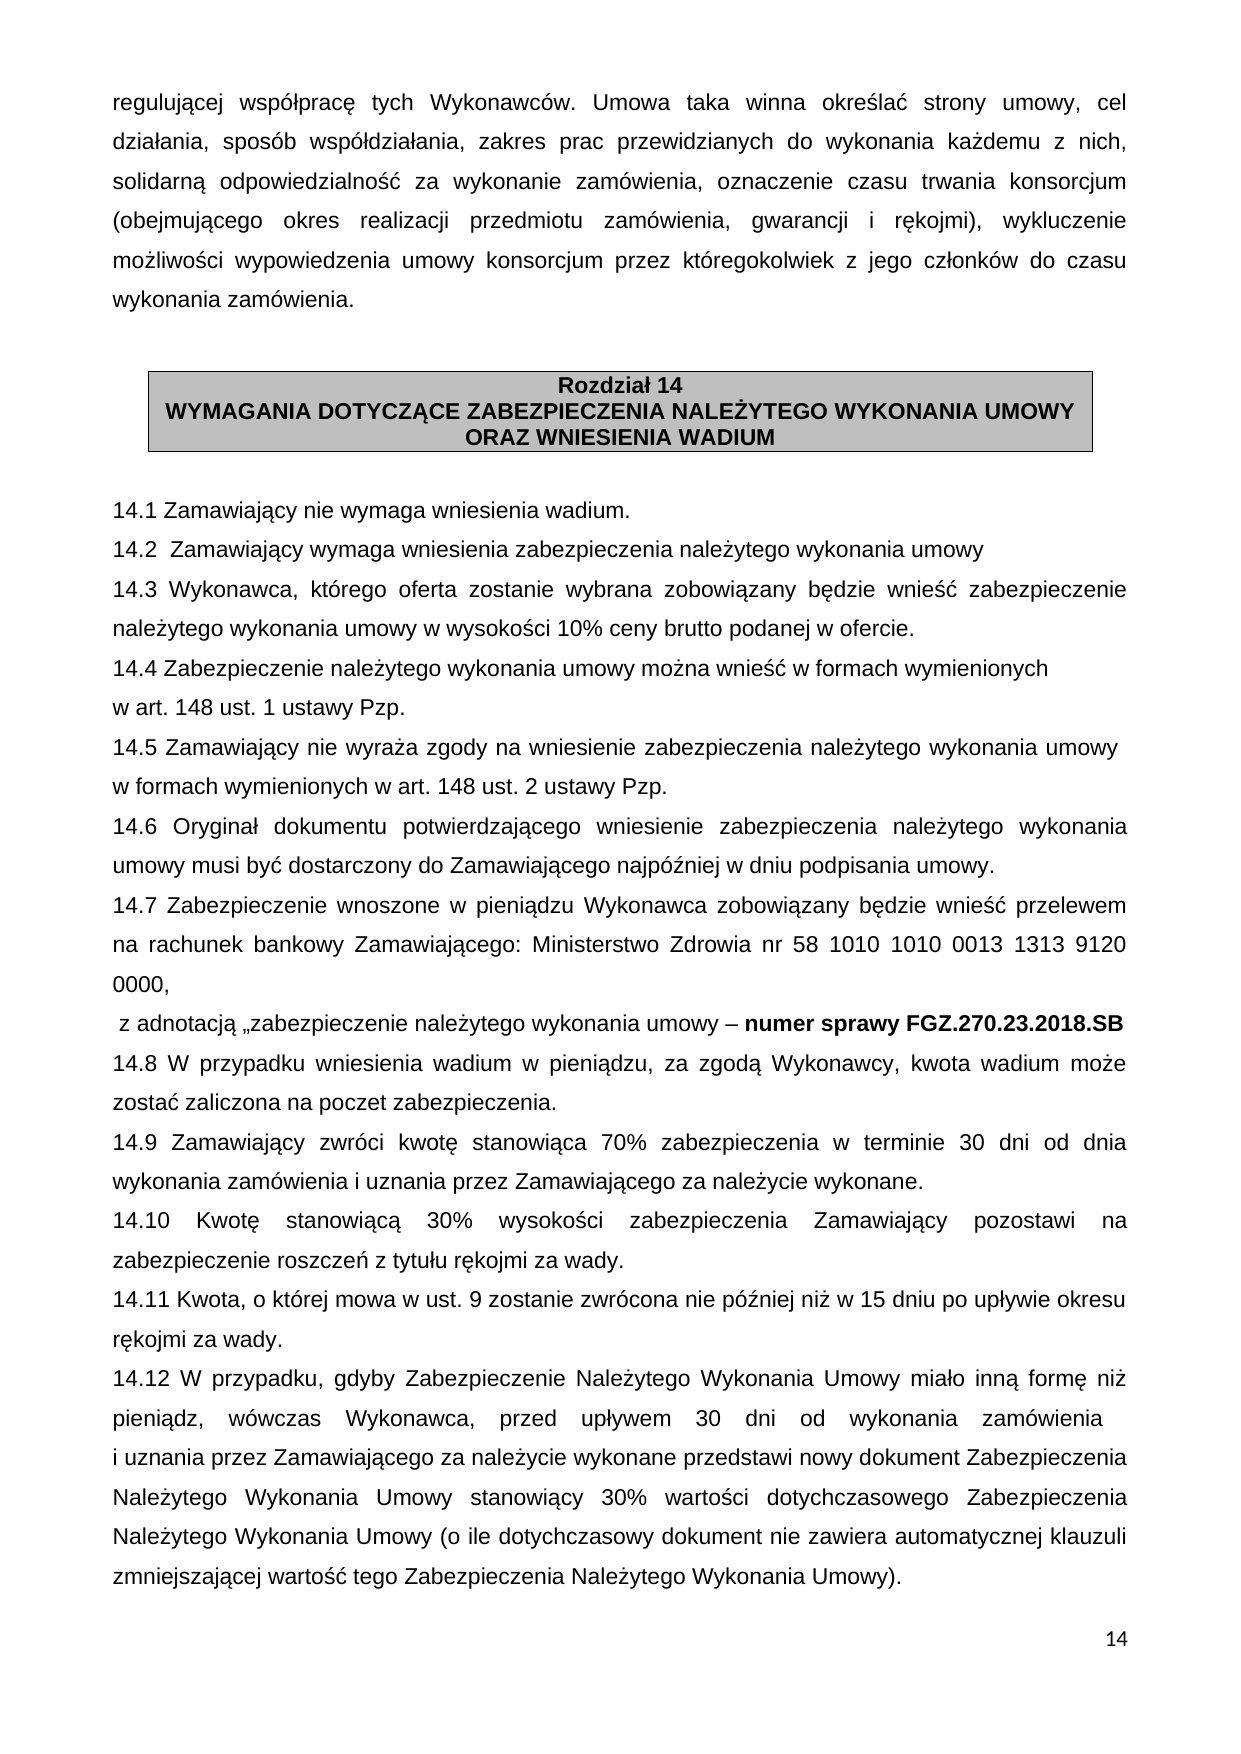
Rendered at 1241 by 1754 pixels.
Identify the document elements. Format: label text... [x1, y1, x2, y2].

text 14.9 Zamawiający zwróci kwotę stanowiąca 70% zabezpieczenia w terminie 30 dni od dnia wykonania zamówienia i uznania przez Zamawiającego za należycie wykonane. [112, 1128, 1128, 1194]
text 14.4 Zabezpieczenie należytego wykonania umowy można wnieść w formach wymienionych [112, 655, 1128, 681]
table_cell WYMAGANIA DOTYCZĄCE ZABEZPIECZENIA NALEŻYTEGO WYKONANIA UMOWY ORAZ WNIESIENIA WADIUM [149, 398, 1092, 451]
text 14.7 Zabezpieczenie wnoszone w pieniądzu Wykonawca zobowiązany będzie wnieść przelewem na rachunek bankowy Zamawiającego: Ministerstwo Zdrowia nr 58 1010 1010 0013 1313 9120 0000, z adnotacją „zabezpieczenie należytego wykonania umowy – numer sprawy FGZ.270.23.2018.SB [112, 892, 1128, 1036]
text w art. 148 ust. 1 ustawy Pzp. [112, 694, 1128, 721]
text 14.2 Zamawiający wymaga wniesienia zabezpieczenia należytego wykonania umowy [112, 536, 1128, 563]
table_header Rozdział 14 [149, 372, 1092, 398]
text 14.5 Zamawiający nie wyraża zgody na wniesienie zabezpieczenia należytego wykonania umowy w formach wymienionych w art. 148 ust. 2 ustawy Pzp. [112, 734, 1128, 799]
text 14.11 Kwota, o której mowa w ust. 9 zostanie zwrócona nie później niż w 15 dniu po upływie okresu rękojmi za wady. [112, 1286, 1128, 1352]
text 14.3 Wykonawca, którego oferta zostanie wybrana zobowiązany będzie wnieść zabezpieczenie należytego wykonania umowy w wysokości 10% ceny brutto podanej w ofercie. [112, 576, 1128, 642]
text 14.6 Oryginał dokumentu potwierdzającego wniesienie zabezpieczenia należytego wykonania umowy musi być dostarczony do Zamawiającego najpóźniej w dniu podpisania umowy. [112, 813, 1128, 878]
text 14.12 W przypadku, gdyby Zabezpieczenie Należytego Wykonania Umowy miało inną formę niż pieniądz, wówczas Wykonawca, przed upływem 30 dni od wykonania zamówienia i uznania przez Zamawiającego za należycie wykonane przedstawi nowy dokument Zabezpieczenia Należytego Wykonania Umowy stanowiący 30% wartości dotychczasowego Zabezpieczenia Należytego Wykonania Umowy (o ile dotychczasowy dokument nie zawiera automatycznej klauzuli zmniejszającej wartość tego Zabezpieczenia Należytego Wykonania Umowy). [112, 1365, 1128, 1589]
text 14.8 W przypadku wniesienia wadium w pieniądzu, za zgodą Wykonawcy, kwota wadium może zostać zaliczona na poczet zabezpieczenia. [112, 1049, 1128, 1115]
text 14.1 Zamawiający nie wymaga wniesienia wadium. [112, 497, 1128, 523]
text 14.10 Kwotę stanowiącą 30% wysokości zabezpieczenia Zamawiający pozostawi na zabezpieczenie roszczeń z tytułu rękojmi za wady. [112, 1207, 1128, 1273]
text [112, 89, 1128, 312]
